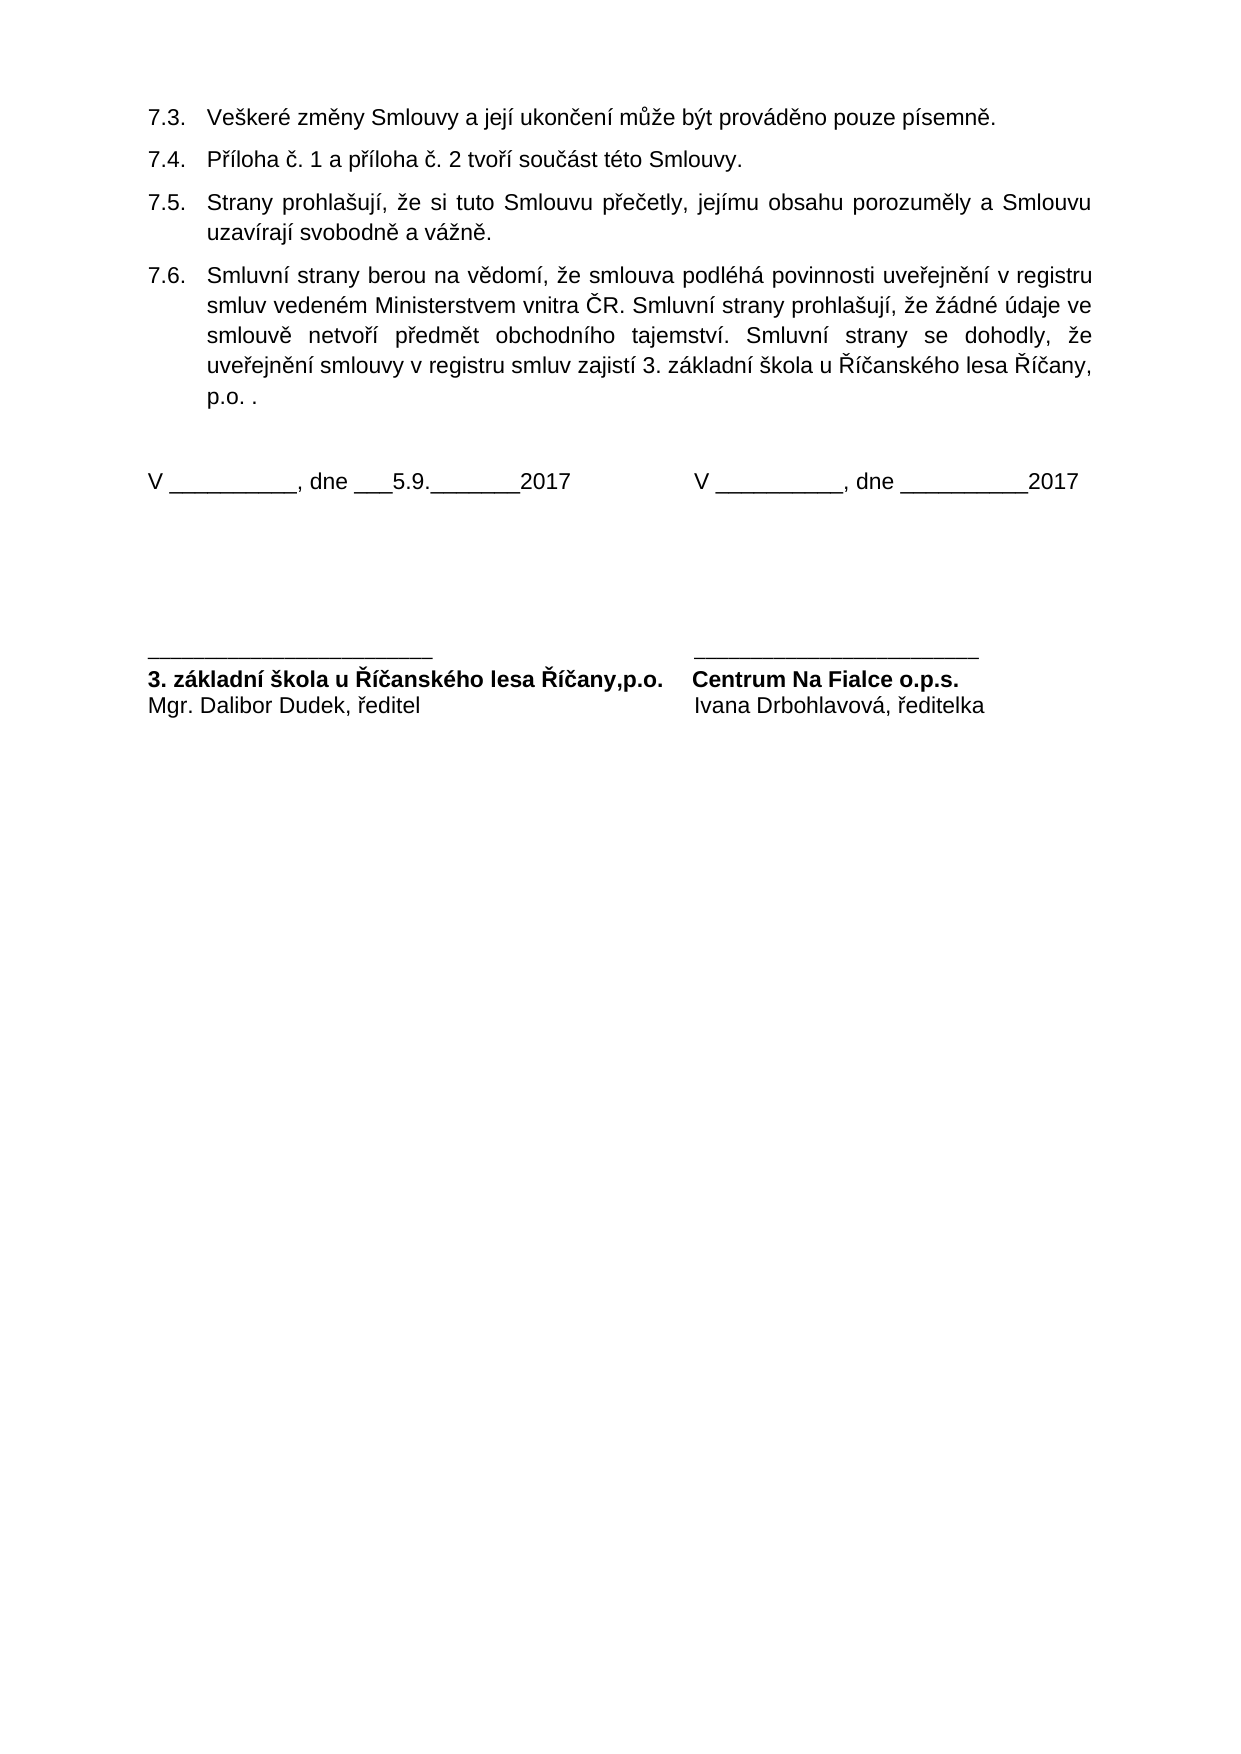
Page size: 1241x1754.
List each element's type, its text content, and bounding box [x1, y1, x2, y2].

text 3. základní škola u Říčanského lesa Říčany,p.o. Centrum Na Fialce o.p.s. [148, 666, 1093, 692]
list Strany prohlašují, že si tuto Smlouvu přečetly, jejímu obsahu porozuměly a Smlouvu uzavírají svobodně a vážně. [148, 189, 1093, 245]
list Smluvní strany berou na vědomí, že smlouva podléhá povinnosti uveřejnění v registru smluv vedeném Ministerstvem vnitra ČR. Smluvní strany prohlašují, že žádné údaje ve smlouvě netvoří předmět obchodního tajemství. Smluvní strany se dohodly, že uveřejnění smlouvy v registru smluv zajistí 3. základní škola u Říčanského lesa Říčany, p.o. . [148, 262, 1093, 409]
list Veškeré změny Smlouvy a její ukončení může být prováděno pouze písemně. [148, 103, 1093, 130]
text _________________________ _________________________ [148, 634, 1093, 662]
list Příloha č. 1 a příloha č. 2 tvoří součást této Smlouvy. [148, 146, 1093, 172]
text Mgr. Dalibor Dudek, ředitel Ivana Drbohlavová, ředitelka [148, 692, 1093, 718]
text V __________, dne ___5.9._______2017 V __________, dne __________2017 [148, 468, 1093, 494]
